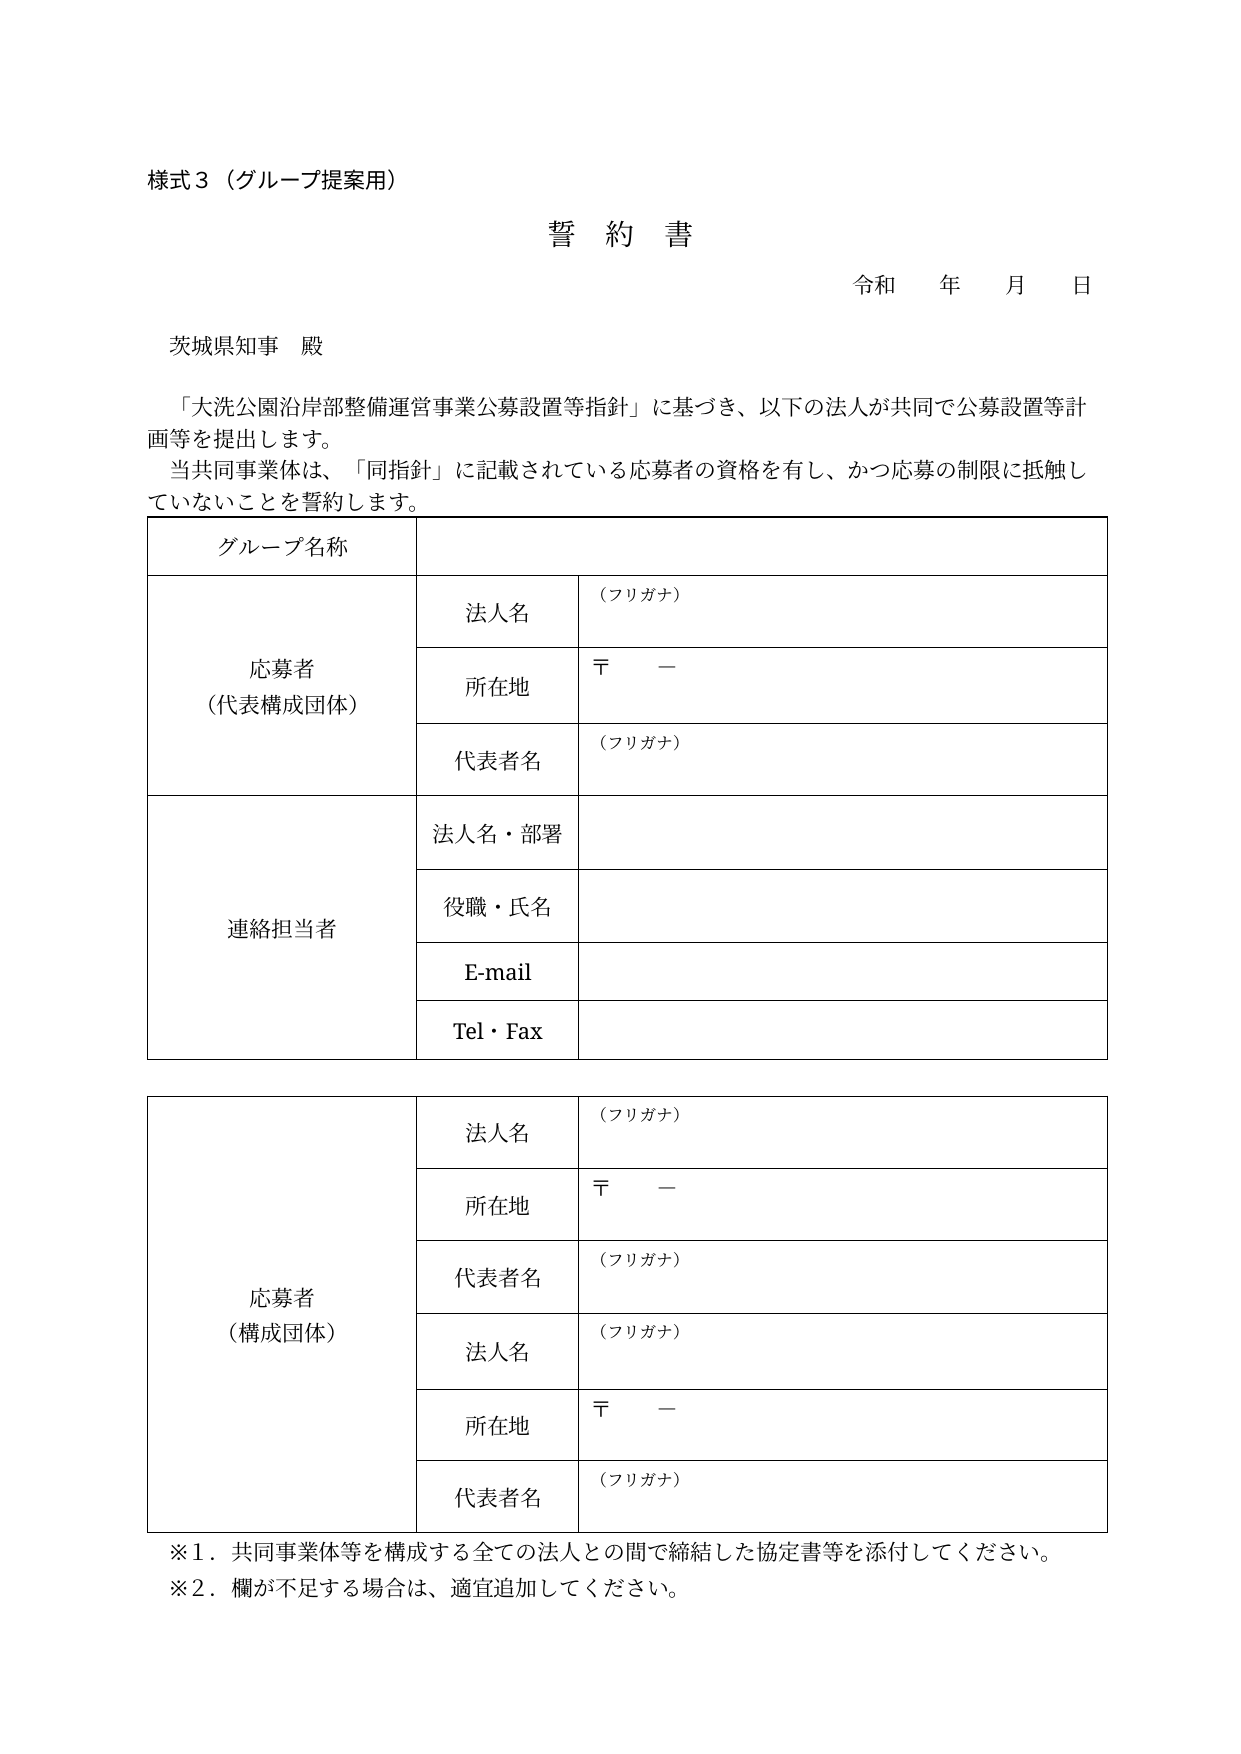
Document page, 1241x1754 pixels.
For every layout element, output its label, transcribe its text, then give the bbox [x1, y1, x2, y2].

table_cell 所在地 [417, 648, 578, 723]
text ※２．欄が不足する場合は、適宜追加してください。 [148, 1569, 1092, 1604]
table_cell 法人名・部署 [417, 796, 578, 869]
table_cell 法人名 [417, 576, 578, 647]
table_cell 役職・氏名 [417, 870, 578, 942]
table_cell [579, 796, 1107, 869]
text 「大洗公園沿岸部整備運営事業公募設置等指針」に基づき、以下の法人が共同で公募設置等計画等を提出します。 [148, 391, 1092, 453]
table_cell 代表者名 [417, 724, 578, 795]
text 様式３（グループ提案用） [148, 161, 1092, 197]
table_cell 所在地 [417, 1169, 578, 1240]
table_cell （フリガナ） [579, 1461, 1107, 1532]
table_cell 代表者名 [417, 1241, 578, 1313]
table_header [417, 518, 1107, 575]
text ※１．共同事業体等を構成する全ての法人との間で締結した協定書等を添付してください。 [148, 1533, 1092, 1569]
table_cell 連絡担当者 [148, 796, 416, 1059]
table_header （フリガナ） [579, 1097, 1107, 1168]
text 令和 年 月 日 [148, 268, 1092, 299]
table_cell 応募者 （代表構成団体） [148, 576, 416, 795]
table_header グループ名称 [148, 518, 416, 575]
table_cell E-mail [417, 943, 578, 1000]
table_cell （フリガナ） [579, 576, 1107, 647]
text 誓 約 書 [148, 197, 1092, 268]
text 茨城県知事 殿 [148, 329, 1092, 361]
text 当共同事業体は、「同指針」に記載されている応募者の資格を有し、かつ応募の制限に抵触していないことを誓約します。 [148, 453, 1092, 516]
table_cell 代表者名 [417, 1461, 578, 1532]
table_cell [579, 870, 1107, 942]
table_cell 所在地 [417, 1390, 578, 1460]
table_header 法人名 [417, 1097, 578, 1168]
table_cell （フリガナ） [579, 1241, 1107, 1313]
table_cell 法人名 [417, 1314, 578, 1389]
table_cell （フリガナ） [579, 1314, 1107, 1389]
table_cell 〒 － [579, 1169, 1107, 1240]
table_cell （フリガナ） [579, 724, 1107, 795]
table_cell [579, 1001, 1107, 1059]
table_cell 〒 － [579, 648, 1107, 723]
table_cell Tel・Fax [417, 1001, 578, 1059]
table_cell [579, 943, 1107, 1000]
table_cell 〒 － [579, 1390, 1107, 1460]
table_header 応募者 （構成団体） [148, 1097, 416, 1532]
